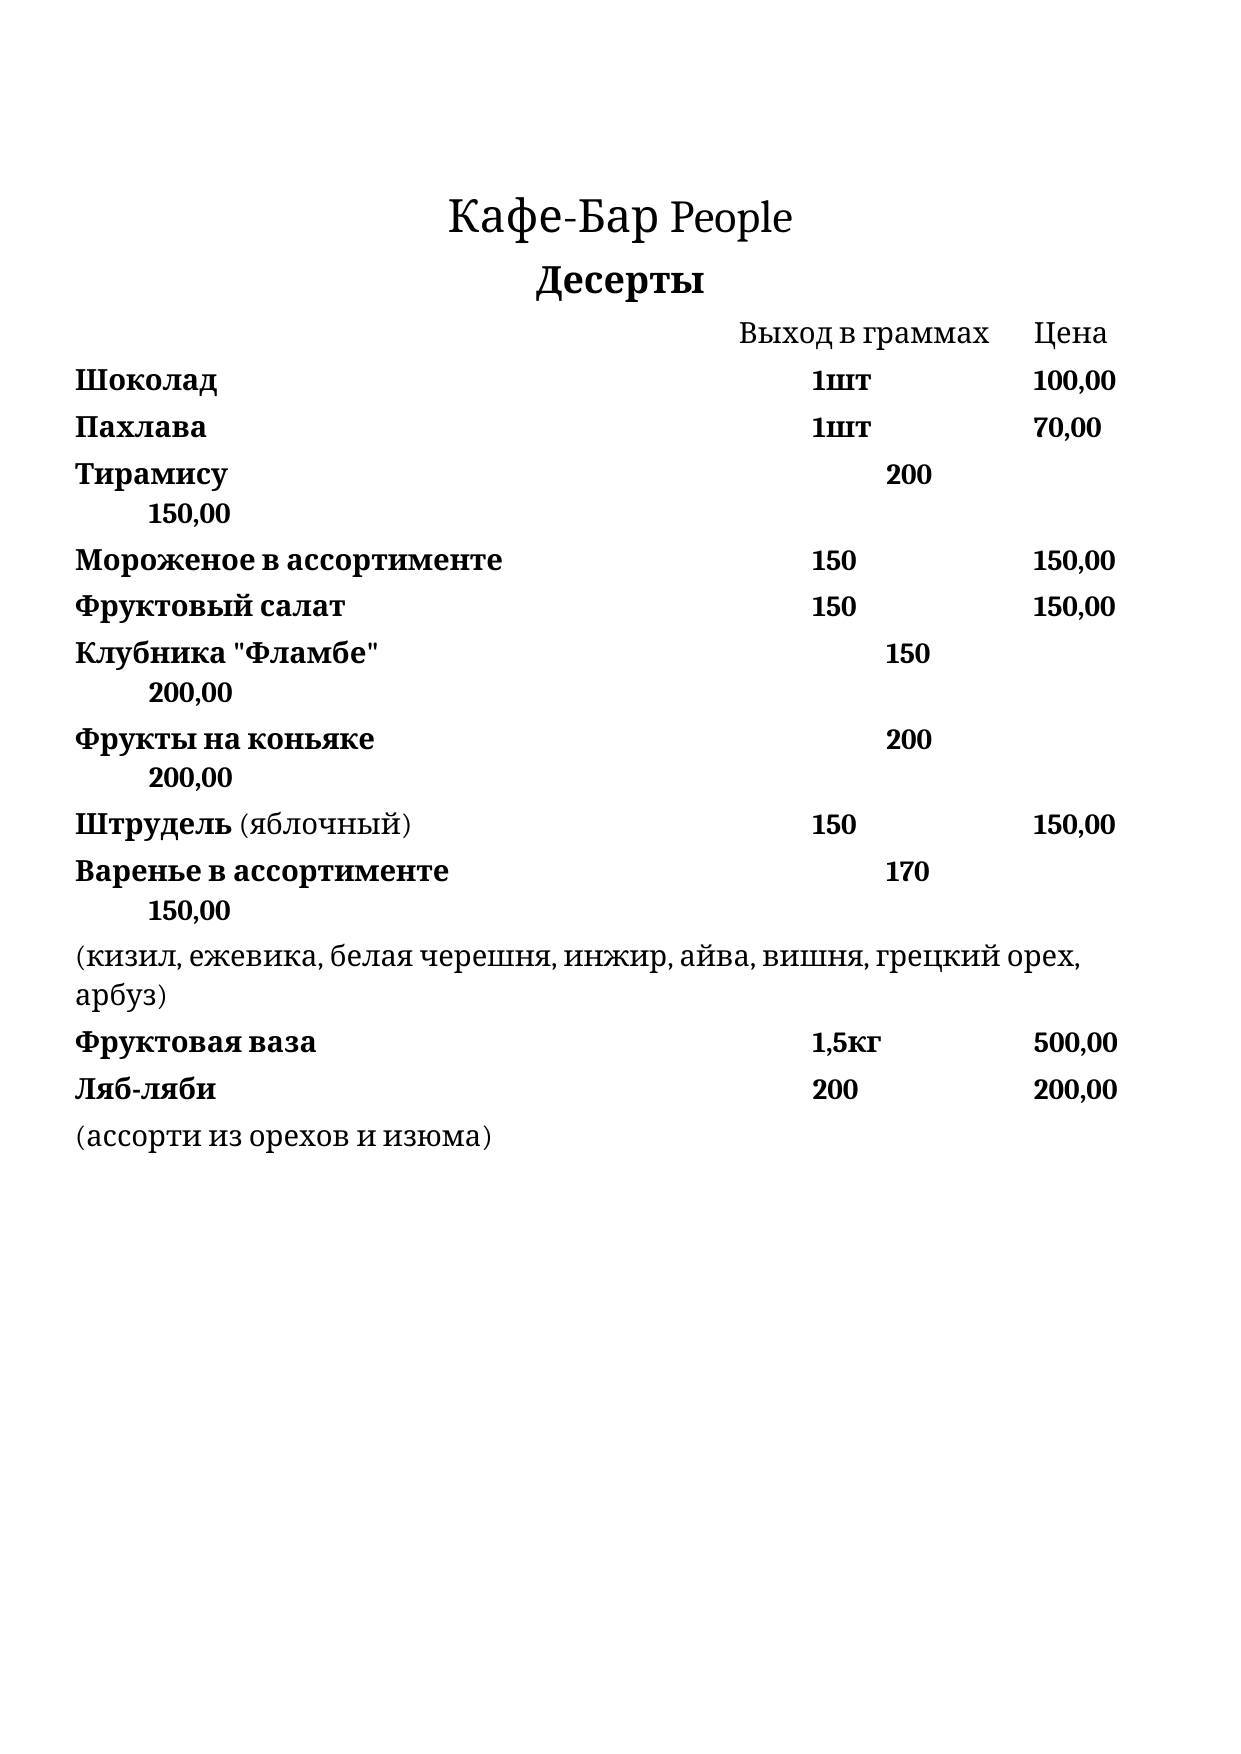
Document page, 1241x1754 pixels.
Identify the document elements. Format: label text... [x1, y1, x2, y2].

text Фруктовый салат 150 150,00 [75, 591, 1165, 624]
text Выход в граммах Цена [665, 318, 1165, 351]
text Пахлава 1шт 70,00 [75, 411, 1165, 445]
text Варенье в ассортименте 170 150,00 [75, 855, 1165, 927]
text (кизил, ежевика, белая черешня, инжир, айва, вишня, грецкий орех, арбуз) [75, 941, 1165, 1013]
text Мороженое в ассортименте 150 150,00 [75, 544, 1165, 577]
text Фруктовая ваза 1,5кг 500,00 [75, 1026, 1165, 1059]
text Фрукты на коньяке 200 200,00 [75, 723, 1165, 795]
text (ассорти из орехов и изюма) [75, 1120, 1165, 1153]
text Ляб-ляби 200 200,00 [75, 1073, 1165, 1106]
text Шоколад 1шт 100,00 [75, 364, 1165, 398]
text Тирамису 200 150,00 [75, 458, 1165, 530]
text Клубника "Фламбе" 150 200,00 [75, 637, 1165, 709]
text Кафе-Бар People [75, 191, 1165, 243]
text Штрудель (яблочный) 150 150,00 [75, 808, 1165, 842]
text Десерты [75, 260, 1165, 303]
